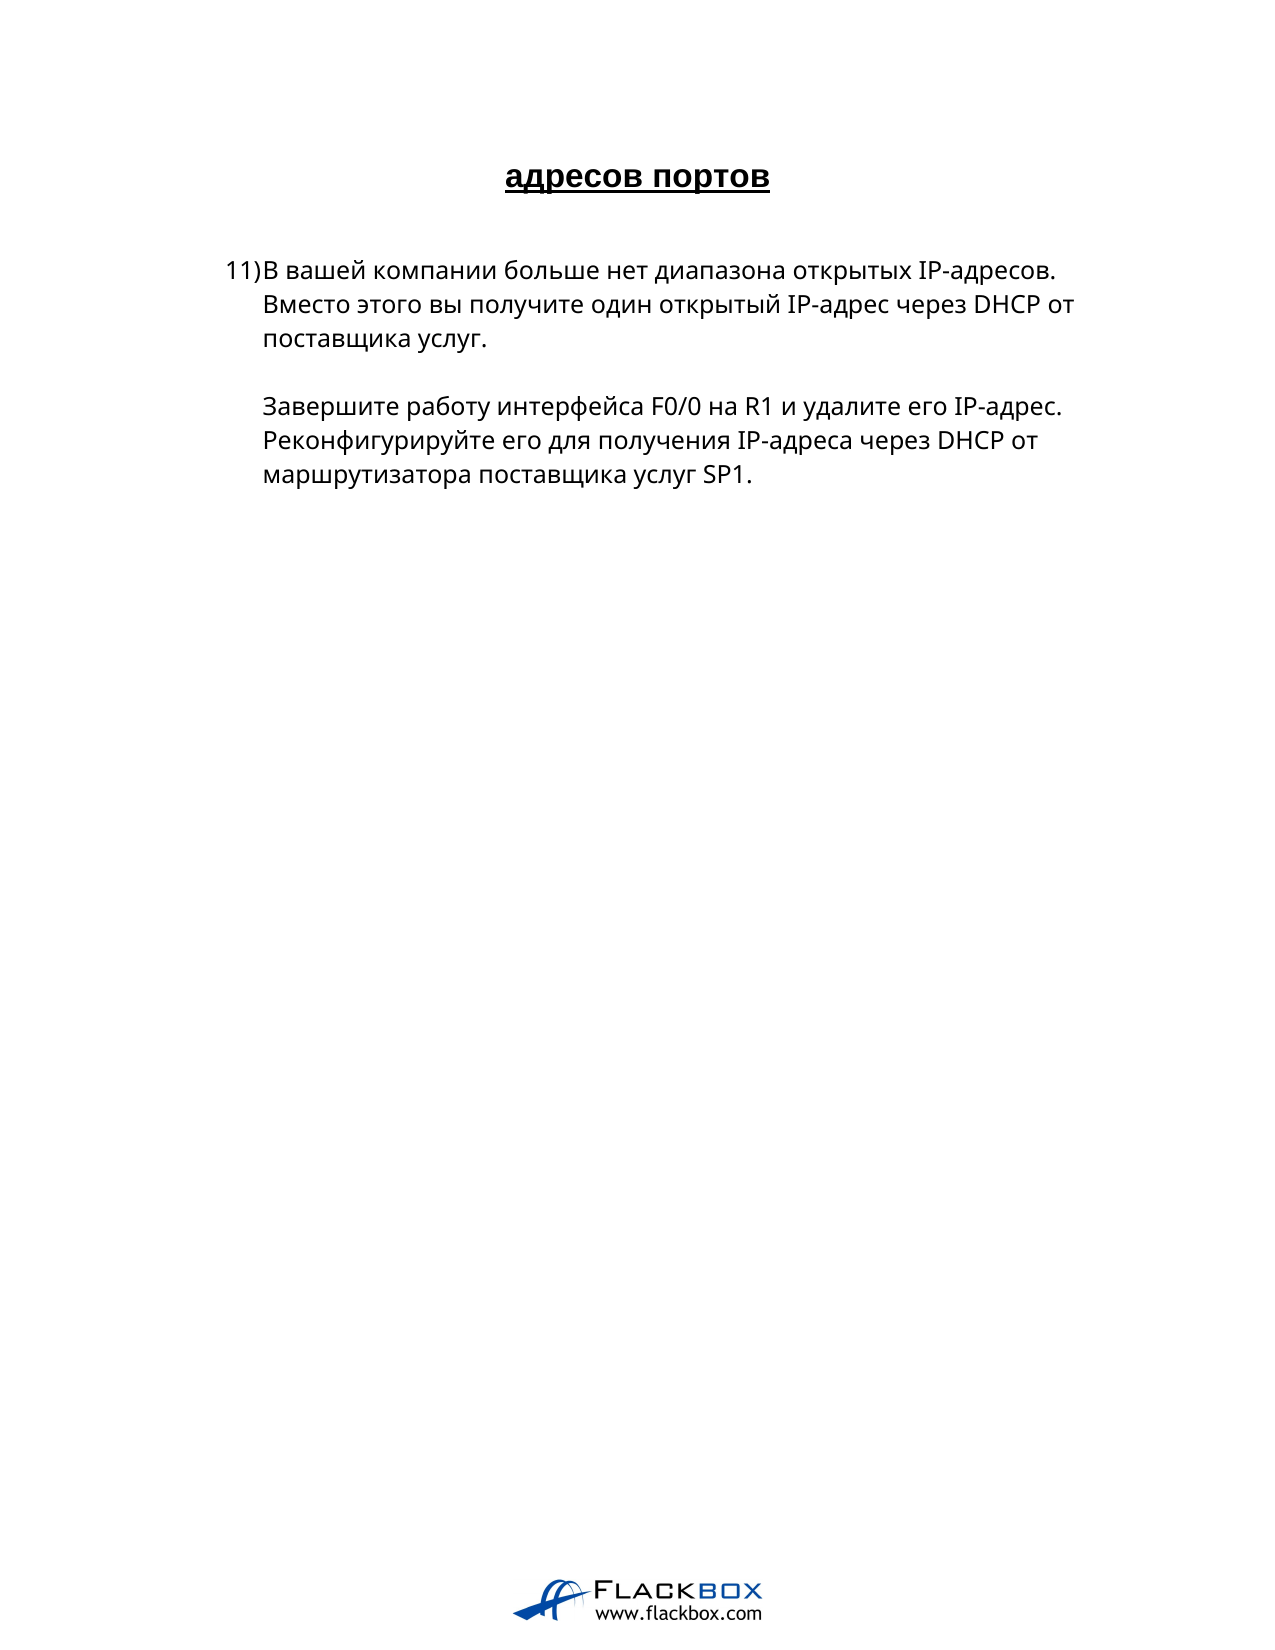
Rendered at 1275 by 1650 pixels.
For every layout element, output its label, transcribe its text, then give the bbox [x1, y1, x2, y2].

text Завершите работу интерфейса F0/0 на R1 и удалите его IP-адрес. Реконфигурируйте его для получения IP-адреса через DHCP от маршрутизатора поставщика услуг SP1. [262, 388, 1075, 491]
list В вашей компании больше нет диапазона открытых IP-адресов. Вместо этого вы получите один открытый IP-адрес через DHCP от поставщика услуг. [225, 252, 1077, 354]
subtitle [399, 156, 876, 195]
picture [512, 1579, 763, 1621]
